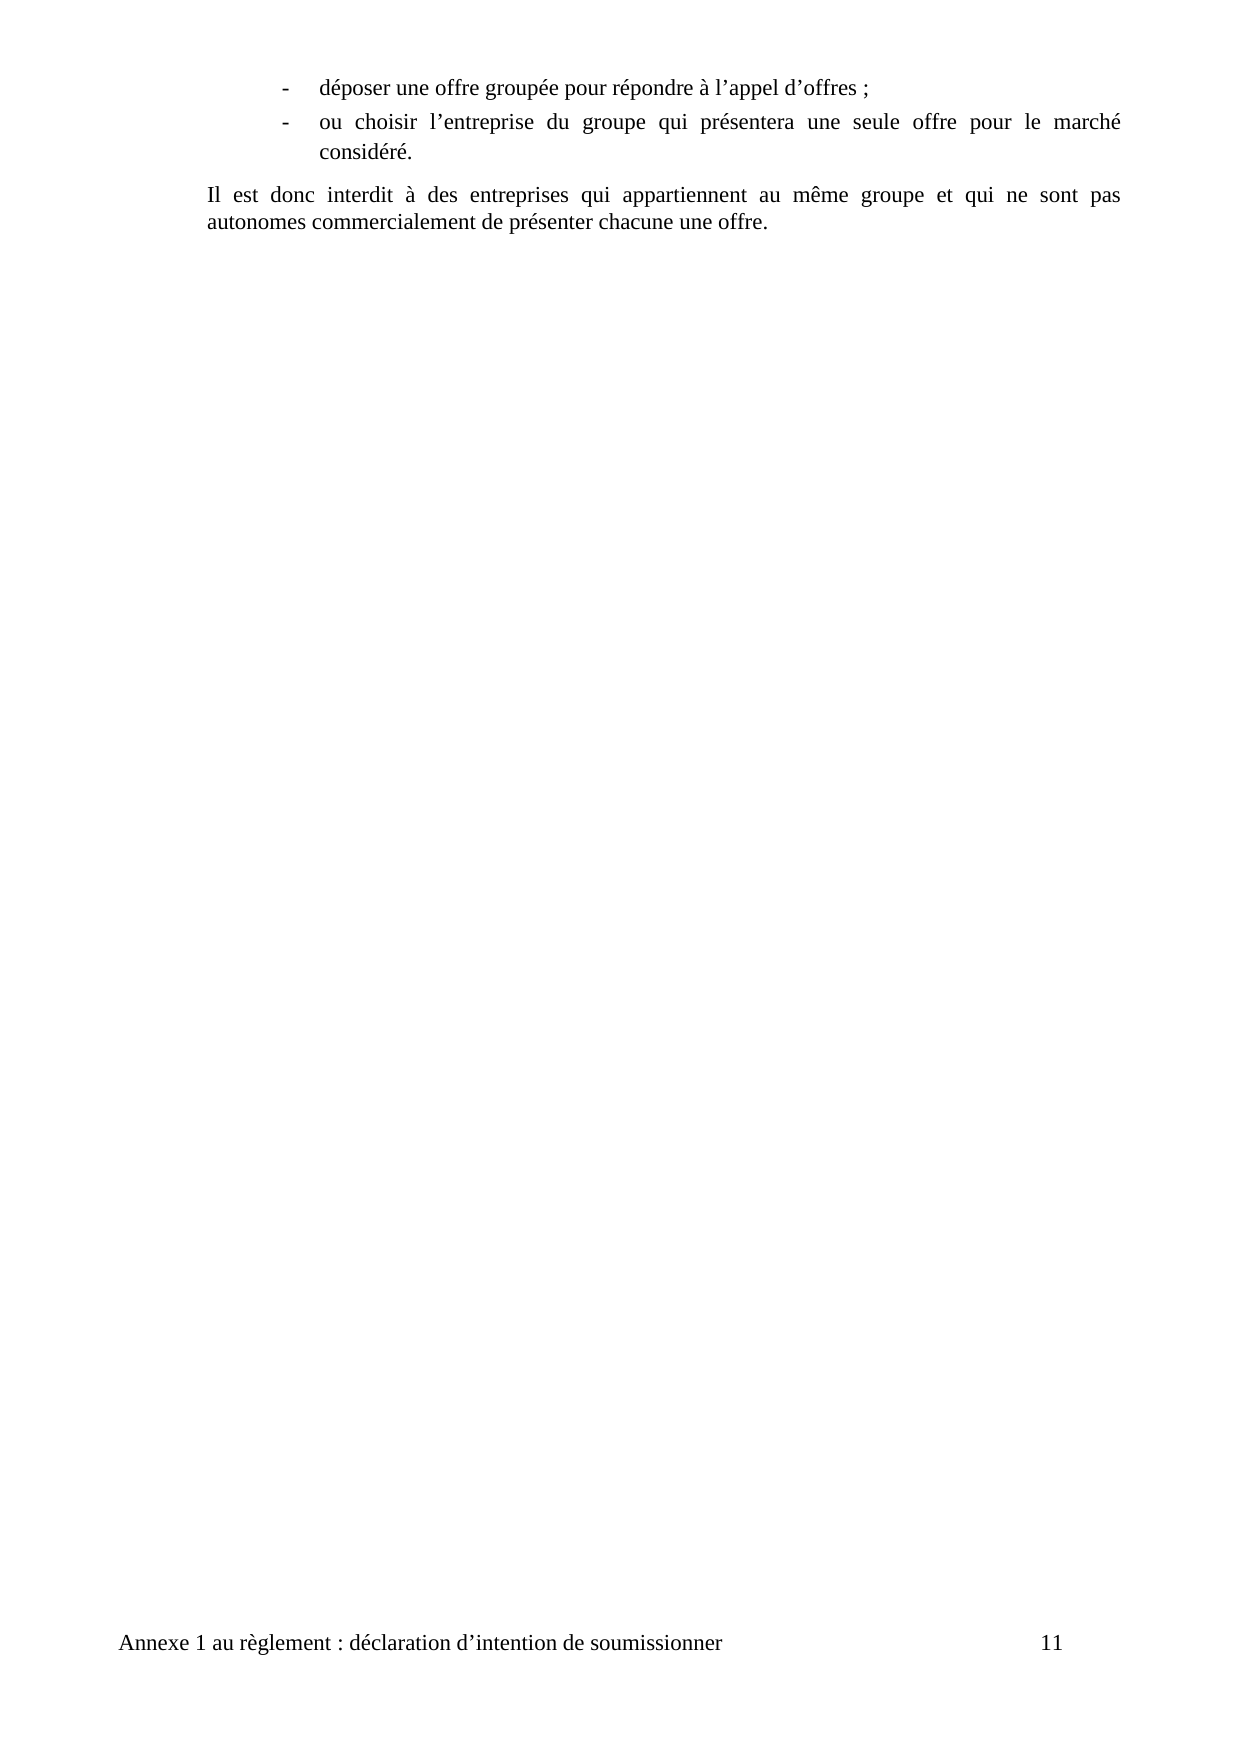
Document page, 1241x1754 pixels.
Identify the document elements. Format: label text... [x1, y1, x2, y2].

text Il est donc interdit à des entreprises qui appartiennent au même groupe et qui ne sont pas autonomes commercialement de présenter chacune une offre. [207, 181, 1122, 234]
list déposer une offre groupée pour répondre à l’appel d’offres ; [282, 74, 1122, 100]
list ou choisir l’entreprise du groupe qui présentera une seule offre pour le marché considéré. [282, 108, 1122, 165]
